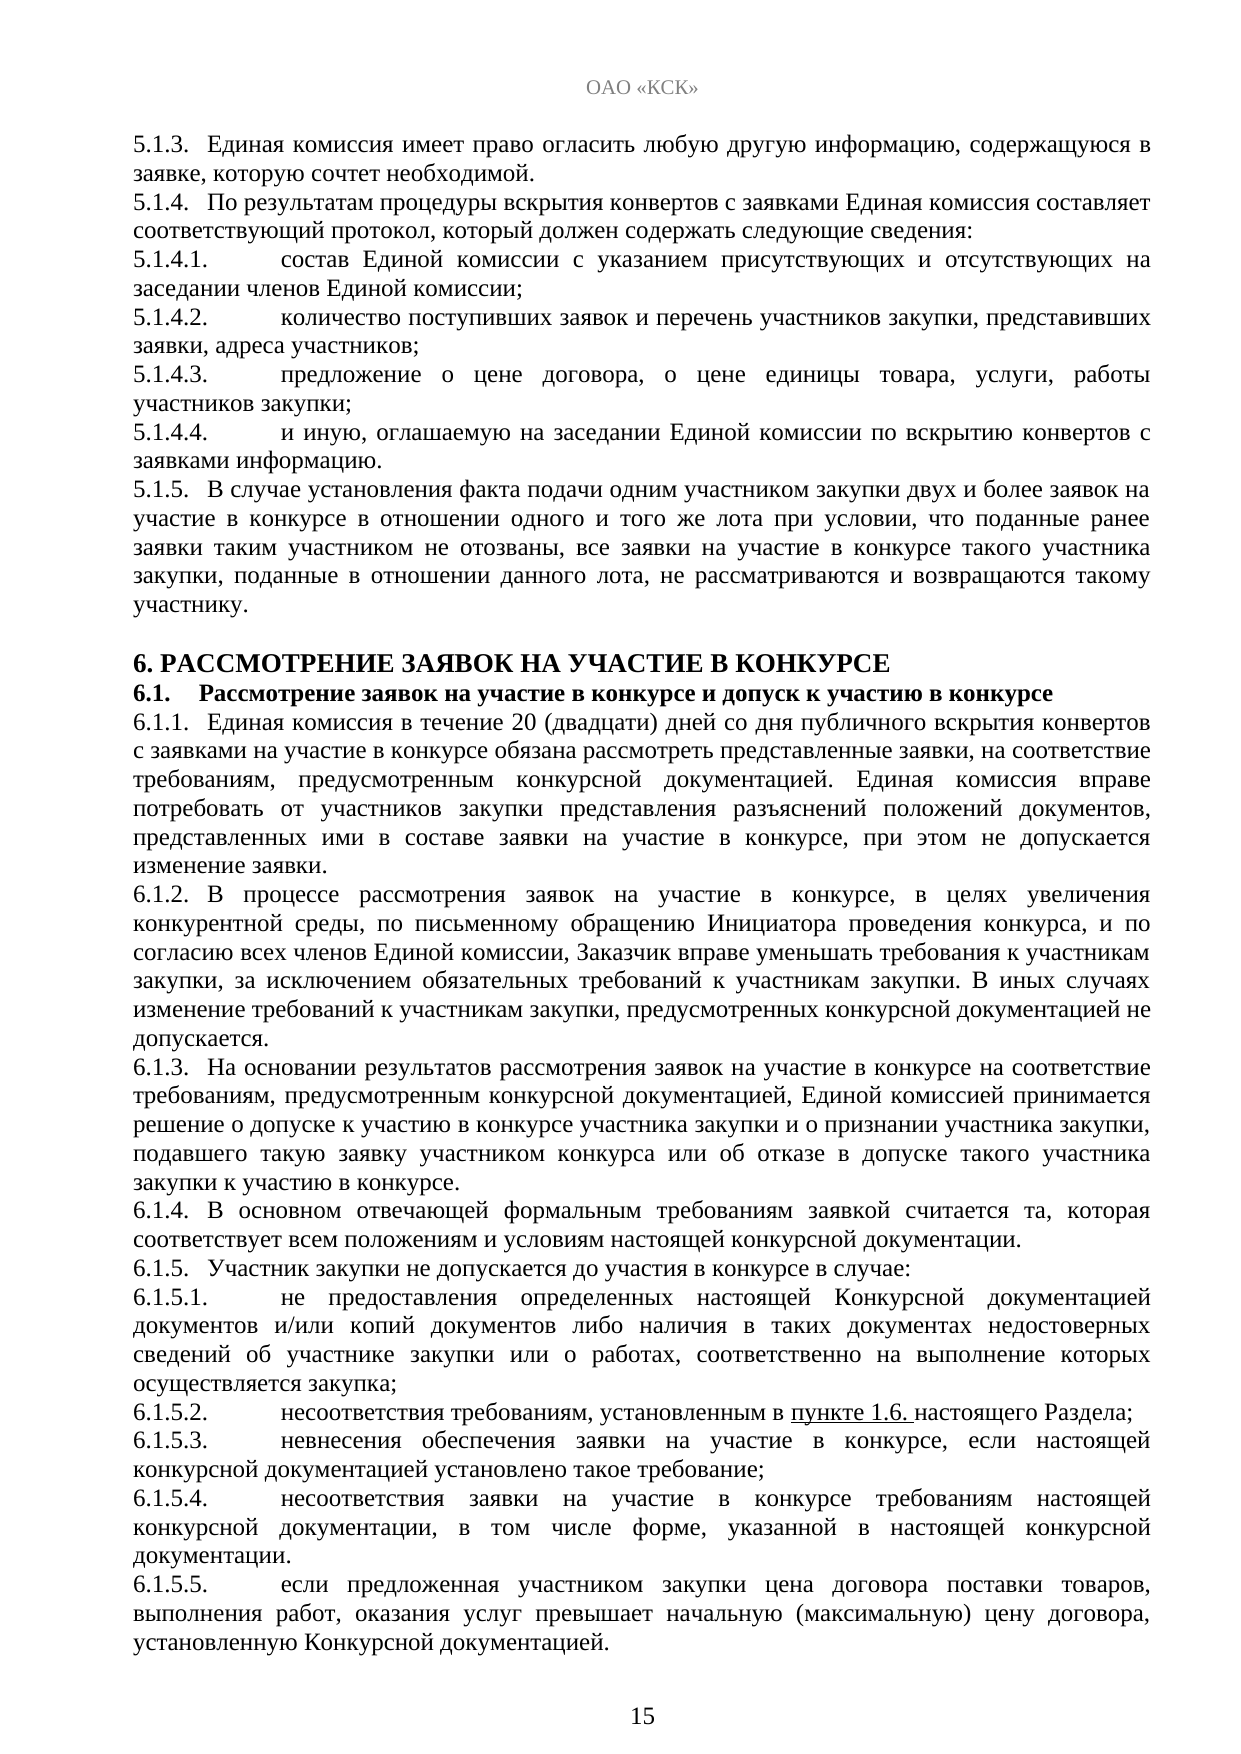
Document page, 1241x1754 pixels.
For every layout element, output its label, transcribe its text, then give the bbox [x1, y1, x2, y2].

list Рассмотрение заявок на участие в конкурсе и допуск к участию в конкурсе [133, 678, 1152, 707]
list В основном отвечающей формальным требованиям заявкой считается та, которая соответствует всем положениям и условиям настоящей конкурсной документации. [133, 1196, 1152, 1253]
list 5.1.4. По результатам процедуры вскрытия конвертов с заявками Единая комиссия составляет соответствующий протокол, который должен содержать следующие сведения: [133, 187, 1152, 244]
list 5.1.5. В случае установления факта подачи одним участником закупки двух и более заявок на участие в конкурсе в отношении одного и того же лота при условии, что поданные ранее заявки таким участником не отозваны, все заявки на участие в конкурсе такого участника закупки, поданные в отношении данного лота, не рассматриваются и возвращаются такому участнику. [133, 474, 1152, 618]
list 5.1.4.4. и иную, оглашаемую на заседании Единой комиссии по вскрытию конвертов с заявками информацию. [133, 417, 1152, 474]
list не предоставления определенных настоящей Конкурсной документацией документов и/или копий документов либо наличия в таких документах недостоверных сведений об участнике закупки или о работах, соответственно на выполнение которых осуществляется закупка; [133, 1282, 1152, 1397]
list 6. Рассмотрение заявок на участие в конкурсе [133, 647, 1152, 678]
list 5.1.4.2. количество поступивших заявок и перечень участников закупки, представивших заявки, адреса участников; [133, 302, 1152, 359]
list На основании результатов рассмотрения заявок на участие в конкурсе на соответствие требованиям, предусмотренным конкурсной документацией, Единой комиссией принимается решение о допуске к участию в конкурсе участника закупки и о признании участника закупки, подавшего такую заявку участником конкурса или об отказе в допуске такого участника закупки к участию в конкурсе. [133, 1052, 1152, 1196]
list В процессе рассмотрения заявок на участие в конкурсе, в целях увеличения конкурентной среды, по письменному обращению Инициатора проведения конкурса, и по согласию всех членов Единой комиссии, Заказчик вправе уменьшать требования к участникам закупки, за исключением обязательных требований к участникам закупки. В иных случаях изменение требований к участникам закупки, предусмотренных конкурсной документацией не допускается. [133, 879, 1152, 1052]
list если предложенная участником закупки цена договора поставки товаров, выполнения работ, оказания услуг превышает начальную (максимальную) цену договора, установленную Конкурсной документацией. [133, 1569, 1152, 1656]
list Участник закупки не допускается до участия в конкурсе в случае: [133, 1253, 1152, 1282]
list 5.1.4.1. состав Единой комиссии с указанием присутствующих и отсутствующих на заседании членов Единой комиссии; [133, 244, 1152, 302]
list Единая комиссия в течение 20 (двадцати) дней со дня публичного вскрытия конвертов с заявками на участие в конкурсе обязана рассмотреть представленные заявки, на соответствие требованиям, предусмотренным конкурсной документацией. Единая комиссия вправе потребовать от участников закупки представления разъяснений положений документов, представленных ими в составе заявки на участие в конкурсе, при этом не допускается изменение заявки. [133, 707, 1152, 879]
list 5.1.4.3. предложение о цене договора, о цене единицы товара, услуги, работы участников закупки; [133, 359, 1152, 417]
list 5.1.3. Единая комиссия имеет право огласить любую другую информацию, содержащуюся в заявке, которую сочтет необходимой. [133, 129, 1152, 187]
list несоответствия требованиям, установленным в пункте 1.6. настоящего Раздела; [133, 1397, 1152, 1426]
list несоответствия заявки на участие в конкурсе требованиям настоящей конкурсной документации, в том числе форме, указанной в настоящей конкурсной документации. [133, 1483, 1152, 1569]
list невнесения обеспечения заявки на участие в конкурсе, если настоящей конкурсной документацией установлено такое требование; [133, 1426, 1152, 1483]
